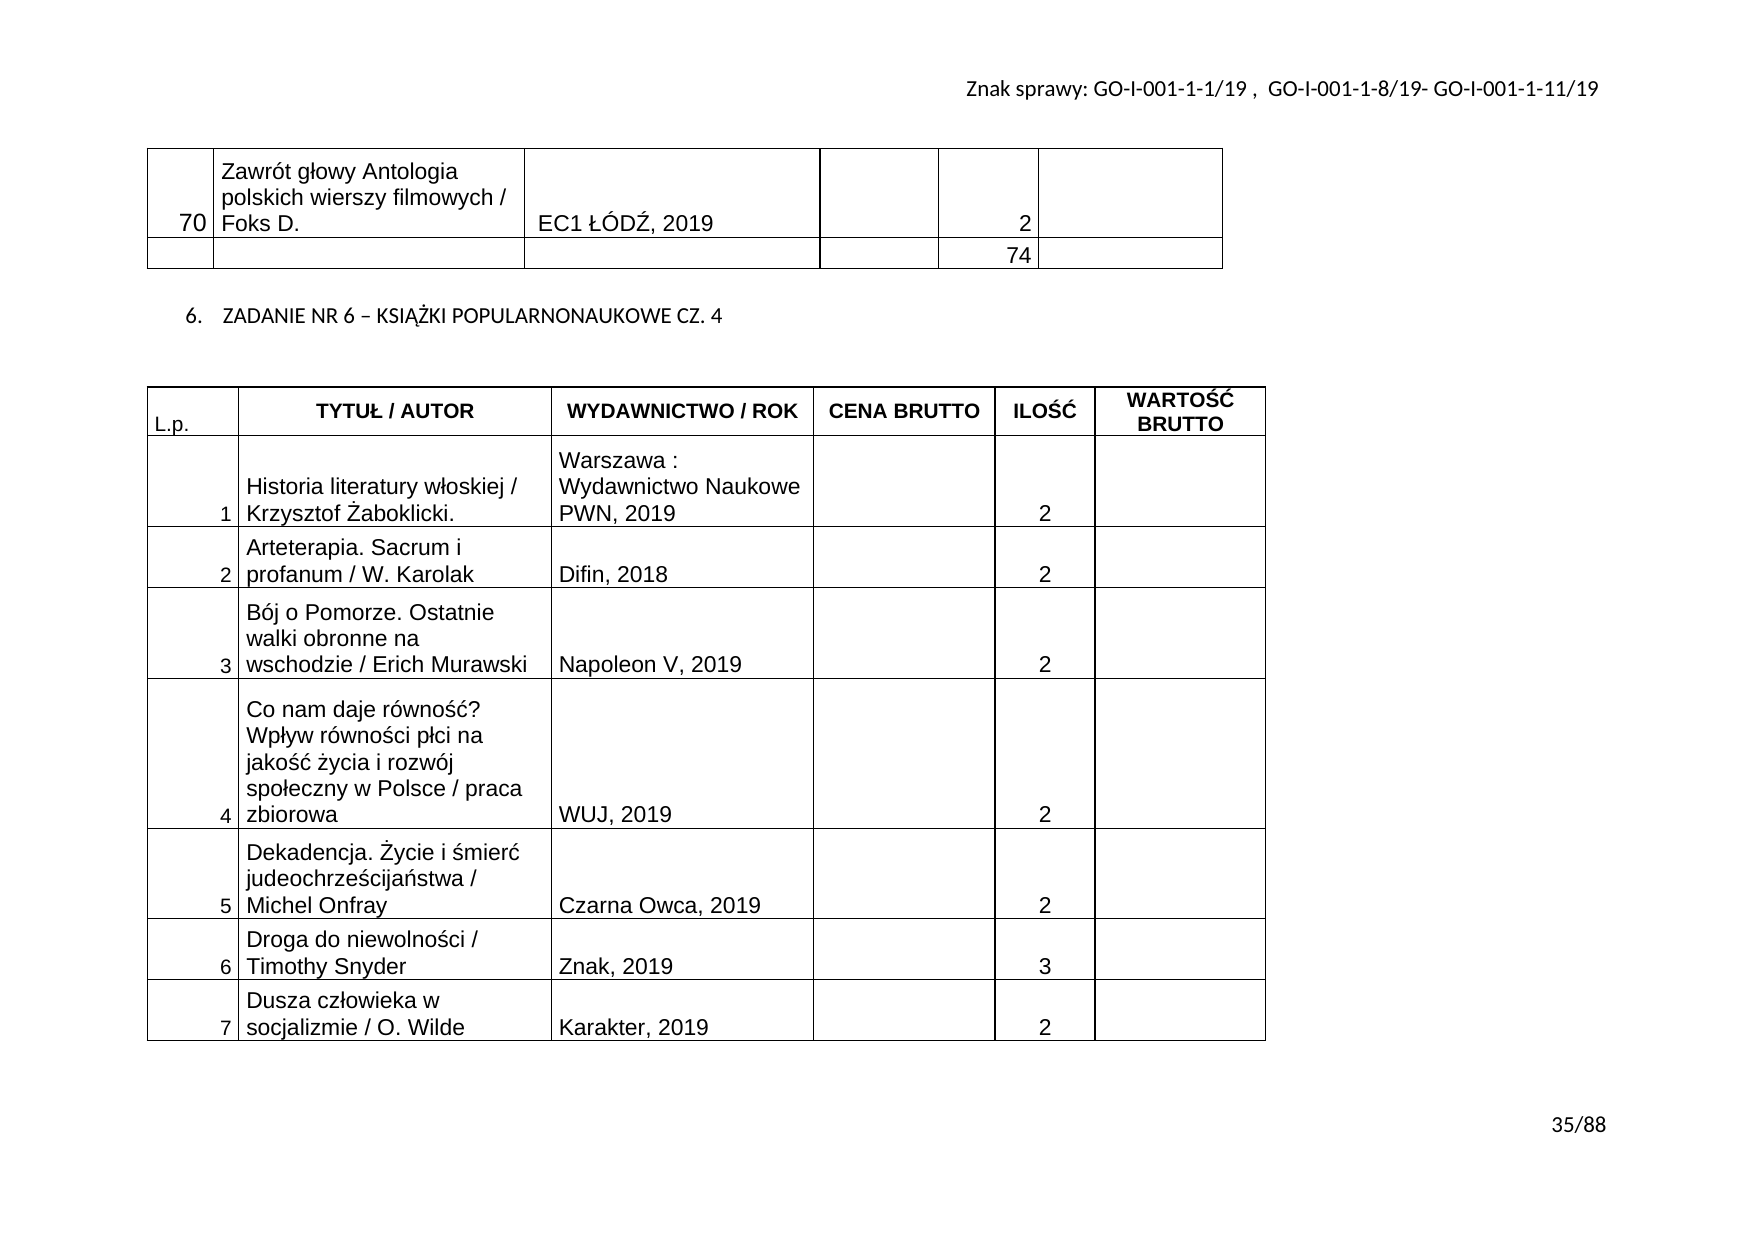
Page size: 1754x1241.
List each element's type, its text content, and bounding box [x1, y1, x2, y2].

table_cell [1096, 679, 1265, 827]
table_cell 2 [996, 679, 1094, 827]
table_cell [821, 238, 938, 268]
table_cell 2 [996, 980, 1094, 1040]
table_cell [1096, 919, 1265, 979]
table_cell 3 [148, 588, 238, 677]
table_cell Zawrót głowy Antologia polskich wierszy filmowych / Foks D. [214, 149, 524, 237]
table_cell Dekadencja. Życie i śmierć judeochrześcijaństwa / Michel Onfray [239, 829, 551, 918]
table_cell Czarna Owca, 2019 [552, 829, 813, 918]
table_cell [814, 919, 994, 979]
table_cell [1096, 829, 1265, 918]
table_cell Dusza człowieka w socjalizmie / O. Wilde [239, 980, 551, 1040]
table_cell Napoleon V, 2019 [552, 588, 813, 677]
table_header WARTOŚĆ BRUTTO [1096, 388, 1265, 435]
table_cell 5 [148, 829, 238, 918]
table_header CENA BRUTTO [814, 388, 994, 435]
table_cell 74 [939, 238, 1038, 268]
table_cell [1039, 238, 1222, 268]
table_cell [814, 588, 994, 677]
table_cell 6 [148, 919, 238, 979]
table_cell [1096, 527, 1265, 587]
table_header WYDAWNICTWO / ROK [552, 388, 813, 435]
table_cell 7 [148, 980, 238, 1040]
table_cell EC1 ŁÓDŹ, 2019 [525, 149, 819, 237]
table_cell [525, 238, 819, 268]
table_cell WUJ, 2019 [552, 679, 813, 827]
table_cell [1096, 436, 1265, 526]
table_cell 2 [996, 527, 1094, 587]
list ZADANIE NR 6 – KSIĄŻKI POPULARNONAUKOWE CZ. 4 [185, 301, 1606, 329]
table_cell Droga do niewolności / Timothy Snyder [239, 919, 551, 979]
table_cell Warszawa : Wydawnictwo Naukowe PWN, 2019 [552, 436, 813, 526]
table_cell [148, 238, 213, 268]
table_cell 2 [996, 588, 1094, 677]
table_header TYTUŁ / AUTOR [239, 388, 551, 435]
table_cell Znak, 2019 [552, 919, 813, 979]
table_cell [814, 436, 994, 526]
table_cell 2 [996, 829, 1094, 918]
table_cell [214, 238, 524, 268]
table_cell 4 [148, 679, 238, 827]
table_header L.p. [148, 388, 238, 435]
table_cell Historia literatury włoskiej / Krzysztof Żaboklicki. [239, 436, 551, 526]
table_cell 2 [996, 436, 1094, 526]
table_cell Arteterapia. Sacrum i profanum / W. Karolak [239, 527, 551, 587]
table_header ILOŚĆ [996, 388, 1094, 435]
table_cell [1096, 588, 1265, 677]
table_cell 2 [148, 527, 238, 587]
table_cell [1039, 149, 1222, 237]
table_cell [814, 527, 994, 587]
table_cell [814, 829, 994, 918]
table_cell 3 [996, 919, 1094, 979]
table_cell [1096, 980, 1265, 1040]
table_cell 2 [939, 149, 1038, 237]
table_cell [814, 980, 994, 1040]
table_cell 1 [148, 436, 238, 526]
table_cell [814, 679, 994, 827]
table_cell Co nam daje równość? Wpływ równości płci na jakość życia i rozwój społeczny w Polsce / praca zbiorowa [239, 679, 551, 827]
table_cell Bój o Pomorze. Ostatnie walki obronne na wschodzie / Erich Murawski [239, 588, 551, 677]
table_cell 70 [148, 149, 213, 237]
table_cell Karakter, 2019 [552, 980, 813, 1040]
table_cell Difin, 2018 [552, 527, 813, 587]
table_cell [821, 149, 938, 237]
